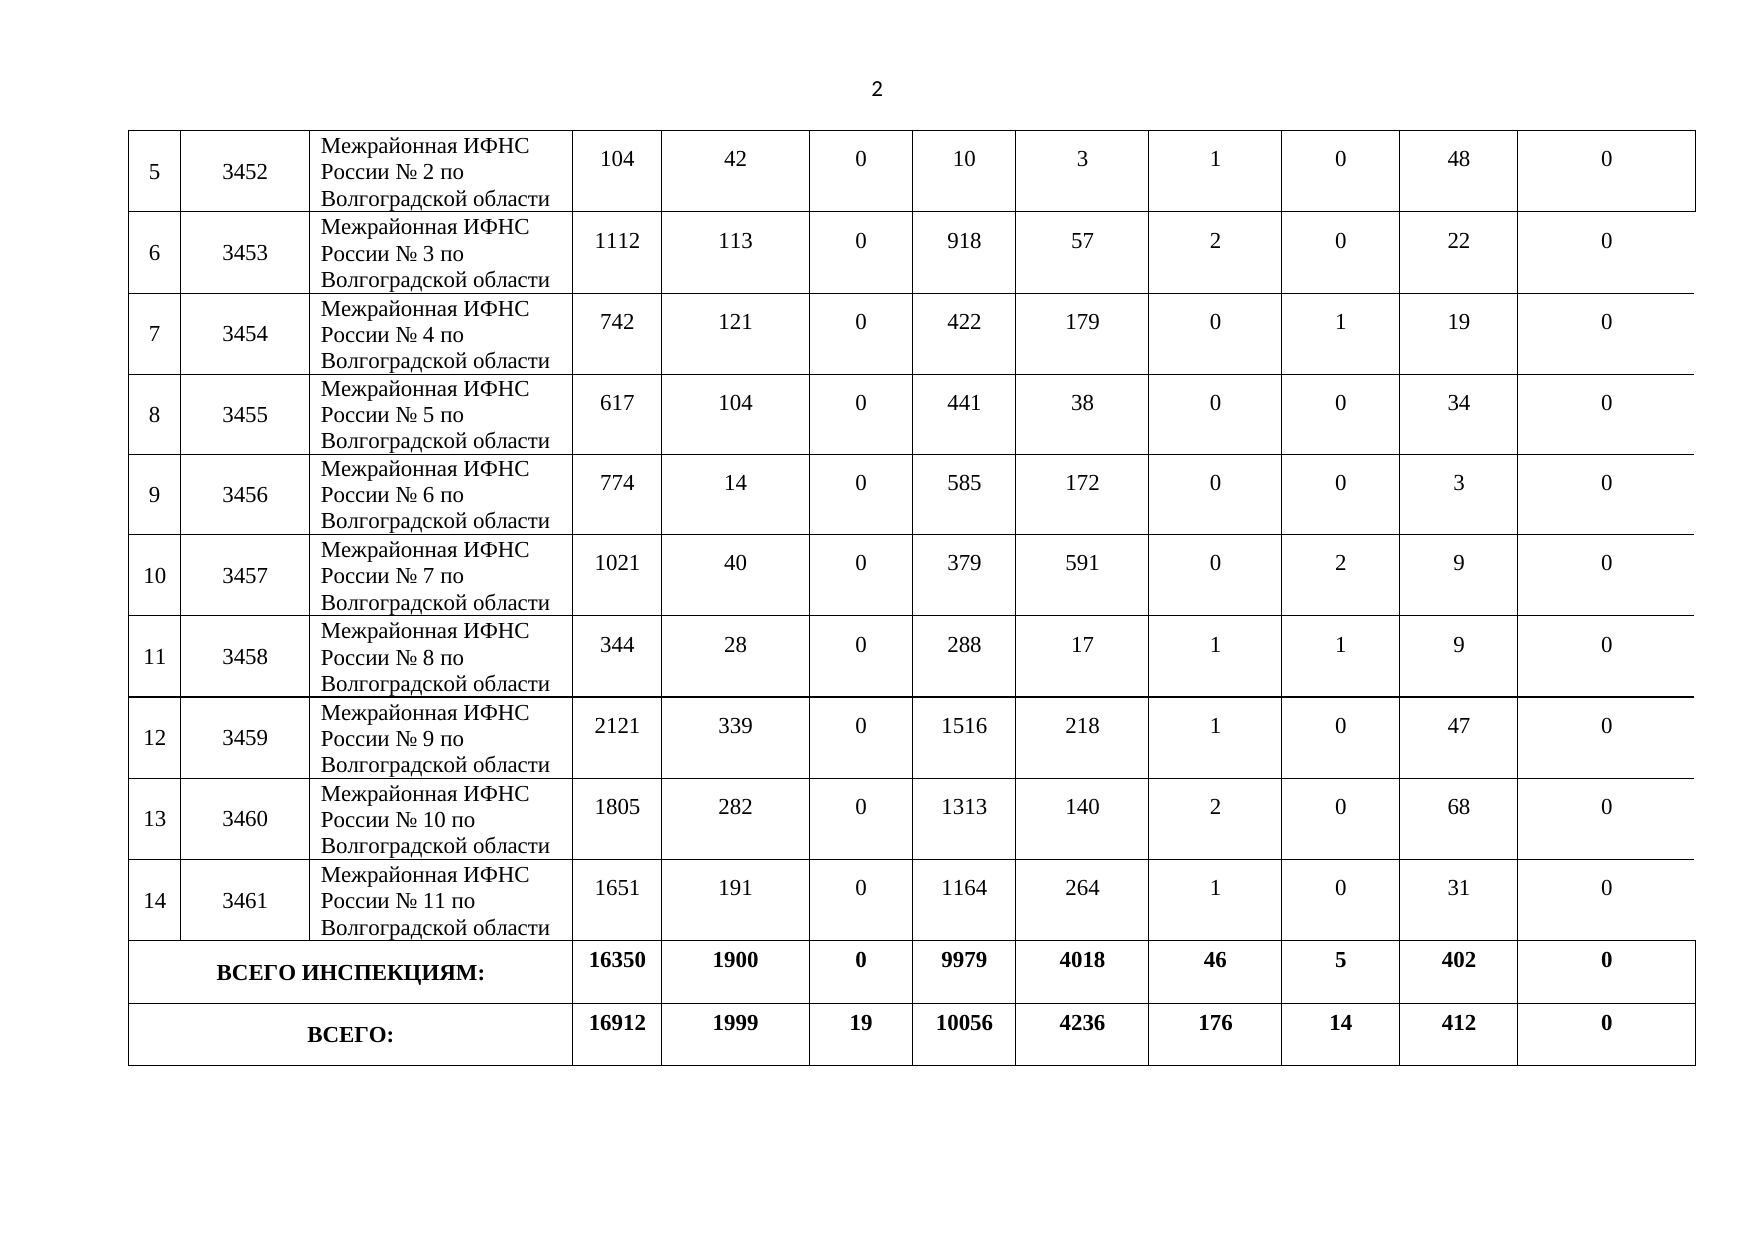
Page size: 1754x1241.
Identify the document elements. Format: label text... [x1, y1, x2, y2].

table_cell 0 [1282, 212, 1399, 292]
table_cell 10056 [913, 1004, 1015, 1065]
table_cell 0 [1518, 615, 1695, 696]
table_cell 0 [1282, 779, 1399, 859]
table_cell 47 [1400, 698, 1517, 778]
table_cell 0 [810, 860, 912, 940]
table_cell 4236 [1016, 1004, 1148, 1065]
table_cell Межрайонная ИФНС России № 2 по Волгоградской области [310, 131, 572, 211]
table_cell 1313 [913, 779, 1015, 859]
table_cell 0 [1518, 696, 1695, 778]
table_cell 8 [129, 375, 180, 454]
table_cell 1021 [573, 535, 661, 615]
table_cell ВСЕГО: [129, 1004, 572, 1065]
table_cell 422 [913, 294, 1015, 374]
table_cell 3457 [181, 535, 309, 615]
table_cell 0 [1282, 375, 1399, 454]
table_cell 3461 [181, 860, 309, 940]
table_cell 0 [1149, 294, 1281, 374]
table_cell 179 [1016, 294, 1148, 374]
table_cell Межрайонная ИФНС России № 3 по Волгоградской области [310, 212, 572, 292]
table_cell 0 [1518, 941, 1695, 1003]
table_cell 1 [1282, 294, 1399, 374]
table_cell 585 [913, 455, 1015, 534]
table_cell 0 [810, 294, 912, 374]
table_cell 0 [1149, 375, 1281, 454]
table_cell 0 [1282, 131, 1399, 211]
table_cell 264 [1016, 860, 1148, 940]
table_cell 68 [1400, 779, 1517, 859]
table_cell 5 [129, 131, 180, 211]
table_cell 1900 [662, 941, 809, 1003]
table_cell 412 [1400, 1004, 1517, 1065]
table_cell Межрайонная ИФНС России № 4 по Волгоградской области [310, 294, 572, 374]
table_cell 0 [1518, 131, 1695, 211]
table_cell Межрайонная ИФНС России № 10 по Волгоградской области [310, 779, 572, 859]
table_cell 0 [1149, 455, 1281, 534]
table_cell 0 [810, 941, 912, 1003]
table_cell 31 [1400, 860, 1517, 940]
table_cell 0 [810, 535, 912, 615]
table_cell 140 [1016, 779, 1148, 859]
table_cell 2 [1149, 212, 1281, 292]
table_cell 0 [1282, 860, 1399, 940]
table_cell 344 [573, 616, 661, 696]
table_cell 3460 [181, 779, 309, 859]
table_cell ВСЕГО ИНСПЕКЦИЯМ: [129, 941, 572, 1003]
table_cell 9979 [913, 941, 1015, 1003]
table_cell 3452 [181, 131, 309, 211]
table_cell 0 [1518, 293, 1695, 374]
table_cell 13 [129, 779, 180, 859]
table_cell 0 [1518, 534, 1695, 615]
table_cell 218 [1016, 698, 1148, 778]
table_cell 191 [662, 860, 809, 940]
table_cell 0 [1518, 454, 1695, 534]
table_cell 0 [810, 375, 912, 454]
table_cell 121 [662, 294, 809, 374]
table_cell 172 [1016, 455, 1148, 534]
table_cell 0 [810, 131, 912, 211]
table_cell 2121 [573, 698, 661, 778]
table_cell 7 [129, 294, 180, 374]
table_cell 14 [662, 455, 809, 534]
table_cell 5 [1282, 941, 1399, 1003]
table_cell 0 [810, 455, 912, 534]
table_cell 288 [913, 616, 1015, 696]
table_cell 1112 [573, 212, 661, 292]
table_cell 9 [129, 455, 180, 534]
table_cell 1651 [573, 860, 661, 940]
table_cell 0 [810, 779, 912, 859]
table_cell 40 [662, 535, 809, 615]
table_cell 9 [1400, 535, 1517, 615]
table_cell 104 [573, 131, 661, 211]
table_cell 57 [1016, 212, 1148, 292]
table_cell 4018 [1016, 941, 1148, 1003]
table_cell 3456 [181, 455, 309, 534]
table_cell 34 [1400, 375, 1517, 454]
table_cell 0 [810, 616, 912, 696]
table_cell 617 [573, 375, 661, 454]
table_cell 6 [129, 212, 180, 292]
table_cell 2 [1282, 535, 1399, 615]
table_cell 282 [662, 779, 809, 859]
table_cell 774 [573, 455, 661, 534]
table_cell 1 [1149, 616, 1281, 696]
table_cell 1805 [573, 779, 661, 859]
table_cell 3 [1400, 455, 1517, 534]
table_cell 16350 [573, 941, 661, 1003]
table_cell 19 [810, 1004, 912, 1065]
table_cell Межрайонная ИФНС России № 8 по Волгоградской области [310, 616, 572, 696]
table_cell 22 [1400, 212, 1517, 292]
table_cell 3458 [181, 616, 309, 696]
table_cell 176 [1149, 1004, 1281, 1065]
table_cell 0 [1518, 374, 1695, 454]
table_cell 0 [1518, 859, 1695, 940]
table_cell 104 [662, 375, 809, 454]
table_cell 918 [913, 212, 1015, 292]
table_cell 0 [1282, 698, 1399, 778]
table_cell 10 [129, 535, 180, 615]
table_cell Межрайонная ИФНС России № 7 по Волгоградской области [310, 535, 572, 615]
table_cell 14 [1282, 1004, 1399, 1065]
table_cell 3454 [181, 294, 309, 374]
table_cell 42 [662, 131, 809, 211]
table_cell 9 [1400, 616, 1517, 696]
table_cell 113 [662, 212, 809, 292]
table_cell 3 [1016, 131, 1148, 211]
table_cell 742 [573, 294, 661, 374]
table_cell 1999 [662, 1004, 809, 1065]
table_cell 10 [913, 131, 1015, 211]
table_cell 1 [1149, 131, 1281, 211]
table_cell 0 [810, 212, 912, 292]
table_cell 17 [1016, 616, 1148, 696]
table_cell 11 [129, 616, 180, 696]
table_cell 1 [1149, 698, 1281, 778]
table_cell 19 [1400, 294, 1517, 374]
table_cell 441 [913, 375, 1015, 454]
table_cell Межрайонная ИФНС России № 9 по Волгоградской области [310, 698, 572, 778]
table_cell 16912 [573, 1004, 661, 1065]
table_cell 339 [662, 698, 809, 778]
table_cell 402 [1400, 941, 1517, 1003]
table_cell 591 [1016, 535, 1148, 615]
table_cell 0 [1518, 778, 1695, 859]
table_cell 1516 [913, 698, 1015, 778]
table_cell 1 [1149, 860, 1281, 940]
table_cell 12 [129, 698, 180, 778]
table_cell 0 [1518, 212, 1695, 292]
table_cell 0 [1282, 455, 1399, 534]
table_cell 48 [1400, 131, 1517, 211]
table_cell Межрайонная ИФНС России № 11 по Волгоградской области [310, 860, 572, 940]
table_cell 46 [1149, 941, 1281, 1003]
table_cell 38 [1016, 375, 1148, 454]
table_cell 0 [1149, 535, 1281, 615]
table_cell 0 [1518, 1004, 1695, 1065]
table_cell 1 [1282, 616, 1399, 696]
table_cell 3459 [181, 698, 309, 778]
table_cell Межрайонная ИФНС России № 5 по Волгоградской области [310, 375, 572, 454]
table_cell 1164 [913, 860, 1015, 940]
table_cell 28 [662, 616, 809, 696]
table_cell 379 [913, 535, 1015, 615]
table_cell 3453 [181, 212, 309, 292]
table_cell 0 [810, 698, 912, 778]
table_cell 3455 [181, 375, 309, 454]
table_cell 2 [1149, 779, 1281, 859]
table_cell 14 [129, 860, 180, 940]
table_cell Межрайонная ИФНС России № 6 по Волгоградской области [310, 455, 572, 534]
